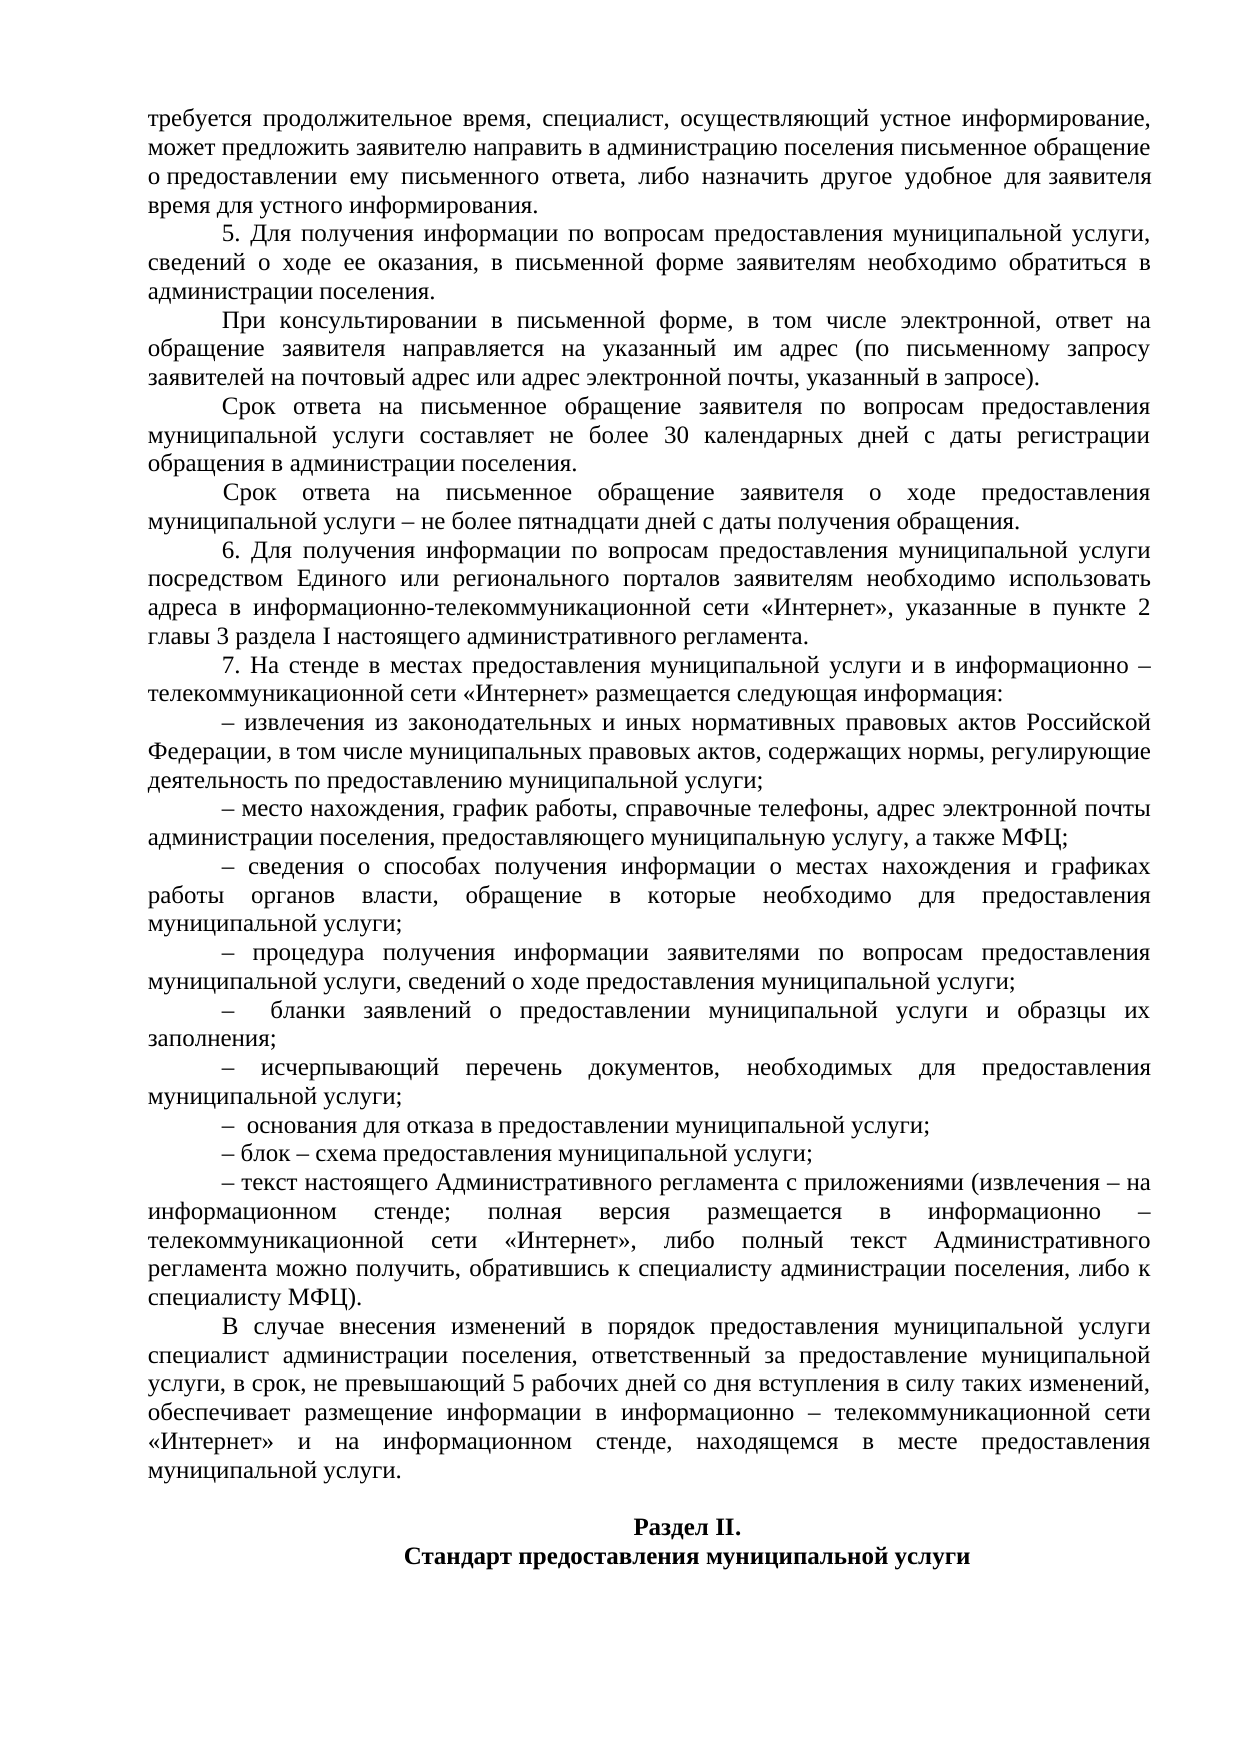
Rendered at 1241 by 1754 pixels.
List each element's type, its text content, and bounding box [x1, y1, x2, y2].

text Срок ответа на письменное обращение заявителя о ходе предоставления муниципальной услуги – не более пятнадцати дней с даты получения обращения. [148, 477, 1152, 535]
text – бланки заявлений о предоставлении муниципальной услуги и образцы их заполнения; [148, 995, 1152, 1052]
text В случае внесения изменений в порядок предоставления муниципальной услуги специалист администрации поселения, ответственный за предоставление муниципальной услуги, в срок, не превышающий 5 рабочих дней со дня вступления в силу таких изменений, обеспечивает размещение информации в информационно – телекоммуникационной сети «Интернет» и на информационном стенде, находящемся в месте предоставления муниципальной услуги. [148, 1311, 1152, 1483]
text – место нахождения, график работы, справочные телефоны, адрес электронной почты администрации поселения, предоставляющего муниципальную услугу, а также МФЦ; [148, 793, 1152, 851]
text – блок – схема предоставления муниципальной услуги; [148, 1138, 1152, 1167]
text При консультировании в письменной форме, в том числе электронной, ответ на обращение заявителя направляется на указанный им адрес (по письменному запросу заявителей на почтовый адрес или адрес электронной почты, указанный в запросе). [148, 305, 1152, 391]
text – процедура получения информации заявителями по вопросам предоставления муниципальной услуги, сведений о ходе предоставления муниципальной услуги; [148, 937, 1152, 995]
text – основания для отказа в предоставлении муниципальной услуги; [148, 1110, 1152, 1138]
text – извлечения из законодательных и иных нормативных правовых актов Российской Федерации, в том числе муниципальных правовых актов, содержащих нормы, регулирующие деятельность по предоставлению муниципальной услуги; [148, 707, 1152, 793]
text – сведения о способах получения информации о местах нахождения и графиках работы органов власти, обращение в которые необходимо для предоставления муниципальной услуги; [148, 851, 1152, 937]
text Срок ответа на письменное обращение заявителя по вопросам предоставления муниципальной услуги составляет не более 30 календарных дней с даты регистрации обращения в администрации поселения. [148, 391, 1152, 477]
text – текст настоящего Административного регламента с приложениями (извлечения – на информационном стенде; полная версия размещается в информационно – телекоммуникационной сети «Интернет», либо полный текст Административного регламента можно получить, обратившись к специалисту администрации поселения, либо к специалисту МФЦ). [148, 1167, 1152, 1311]
text Раздел II. [148, 1512, 1152, 1541]
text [148, 103, 1152, 218]
text – исчерпывающий перечень документов, необходимых для предоставления муниципальной услуги; [148, 1052, 1152, 1110]
text 7. На стенде в местах предоставления муниципальной услуги и в информационно – телекоммуникационной сети «Интернет» размещается следующая информация: [148, 650, 1152, 707]
text 6. Для получения информации по вопросам предоставления муниципальной услуги посредством Единого или регионального порталов заявителям необходимо использовать адреса в информационно-телекоммуникационной сети «Интернет», указанные в пункте 2 главы 3 раздела I настоящего административного регламента. [148, 535, 1152, 650]
text 5. Для получения информации по вопросам предоставления муниципальной услуги, сведений о ходе ее оказания, в письменной форме заявителям необходимо обратиться в администрации поселения. [148, 218, 1152, 305]
text Стандарт предоставления муниципальной услуги [148, 1541, 1152, 1570]
